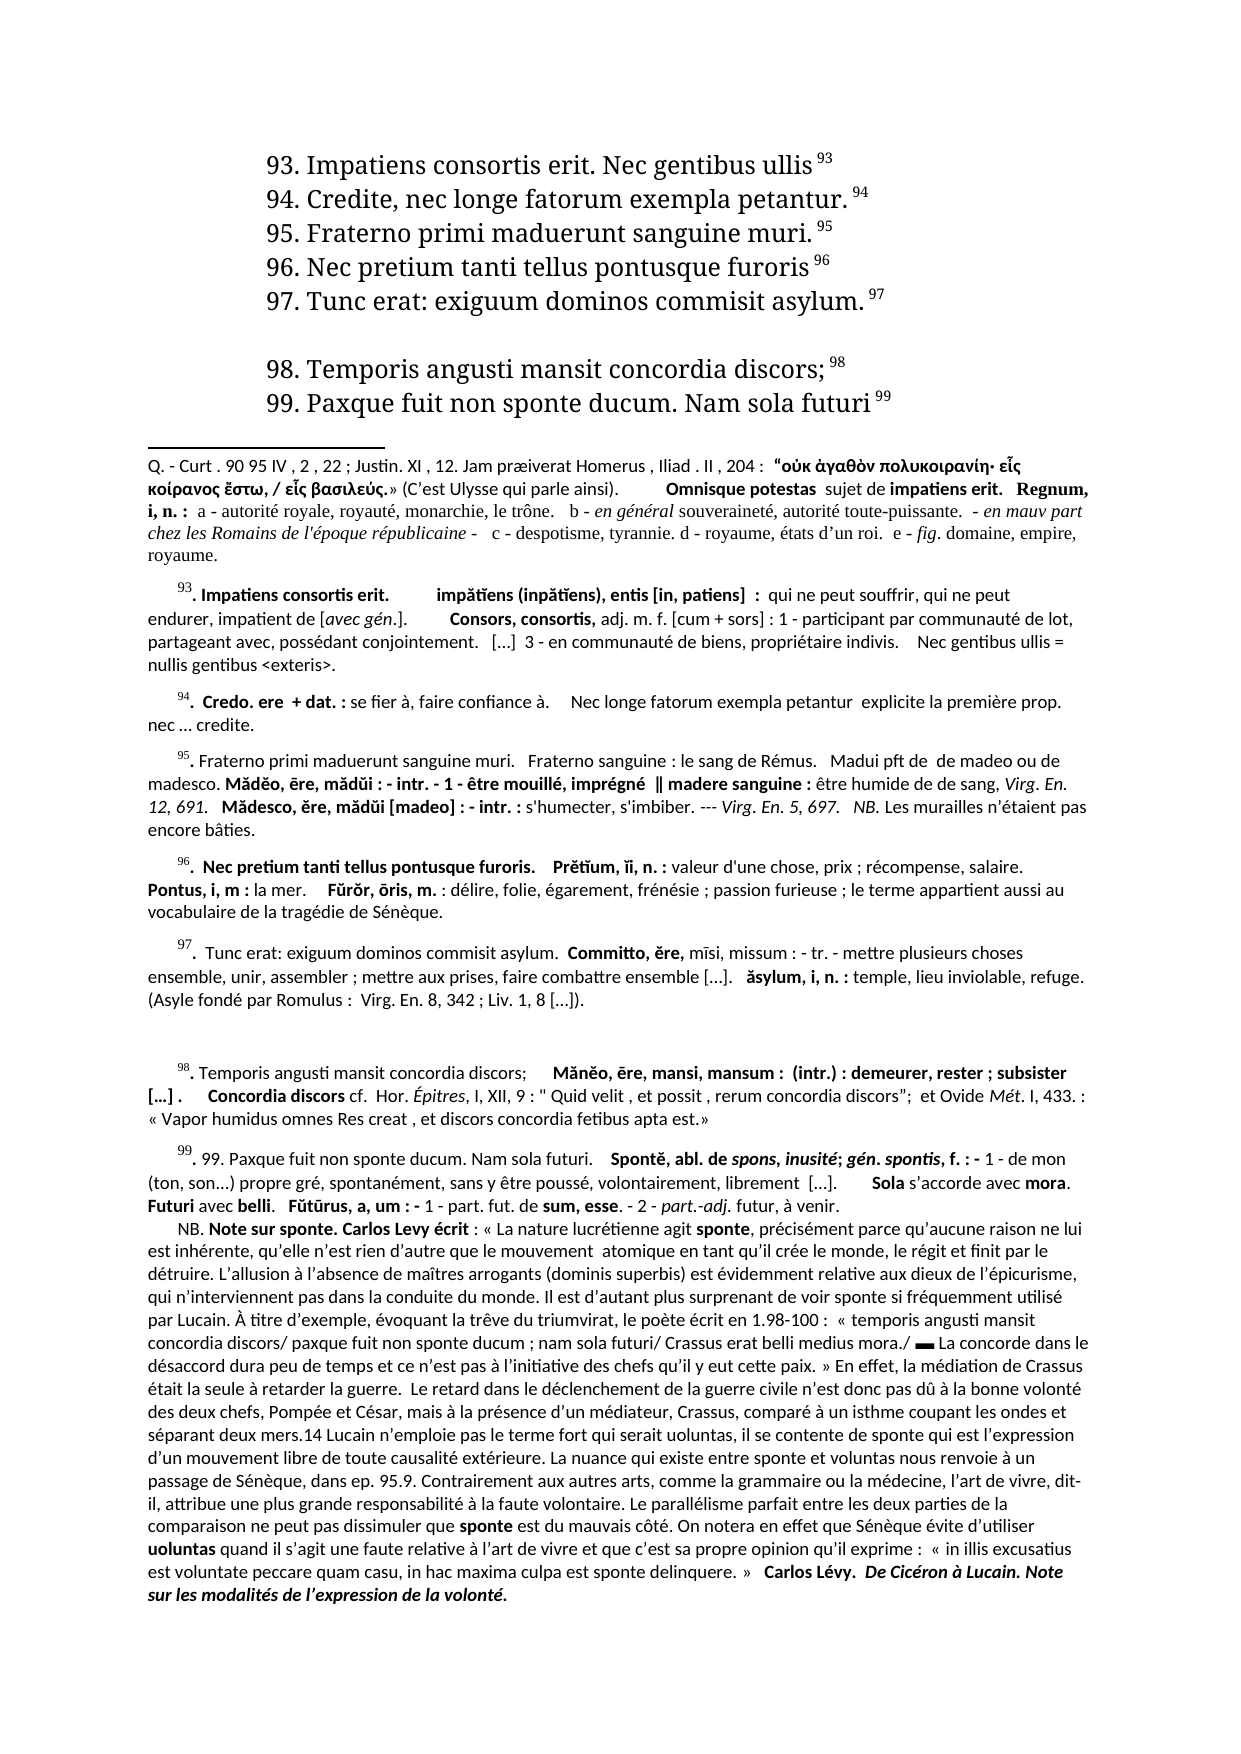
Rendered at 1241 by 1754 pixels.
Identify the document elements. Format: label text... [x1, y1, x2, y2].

text 96. Nec pretium tanti tellus pontusque furoris [266, 250, 1093, 284]
text 95. Fraterno primi maduerunt sanguine muri. [266, 216, 1093, 250]
text 99. Paxque fuit non sponte ducum. Nam sola futuri [266, 386, 1093, 420]
text 97. Tunc erat: exiguum dominos commisit asylum. [266, 284, 1093, 318]
text 98. Temporis angusti mansit concordia discors; [266, 352, 1093, 386]
text 94. Credite, nec longe fatorum exempla petantur. [266, 182, 1093, 216]
text 93. Impatiens consortis erit. Nec gentibus ullis [266, 148, 1093, 182]
